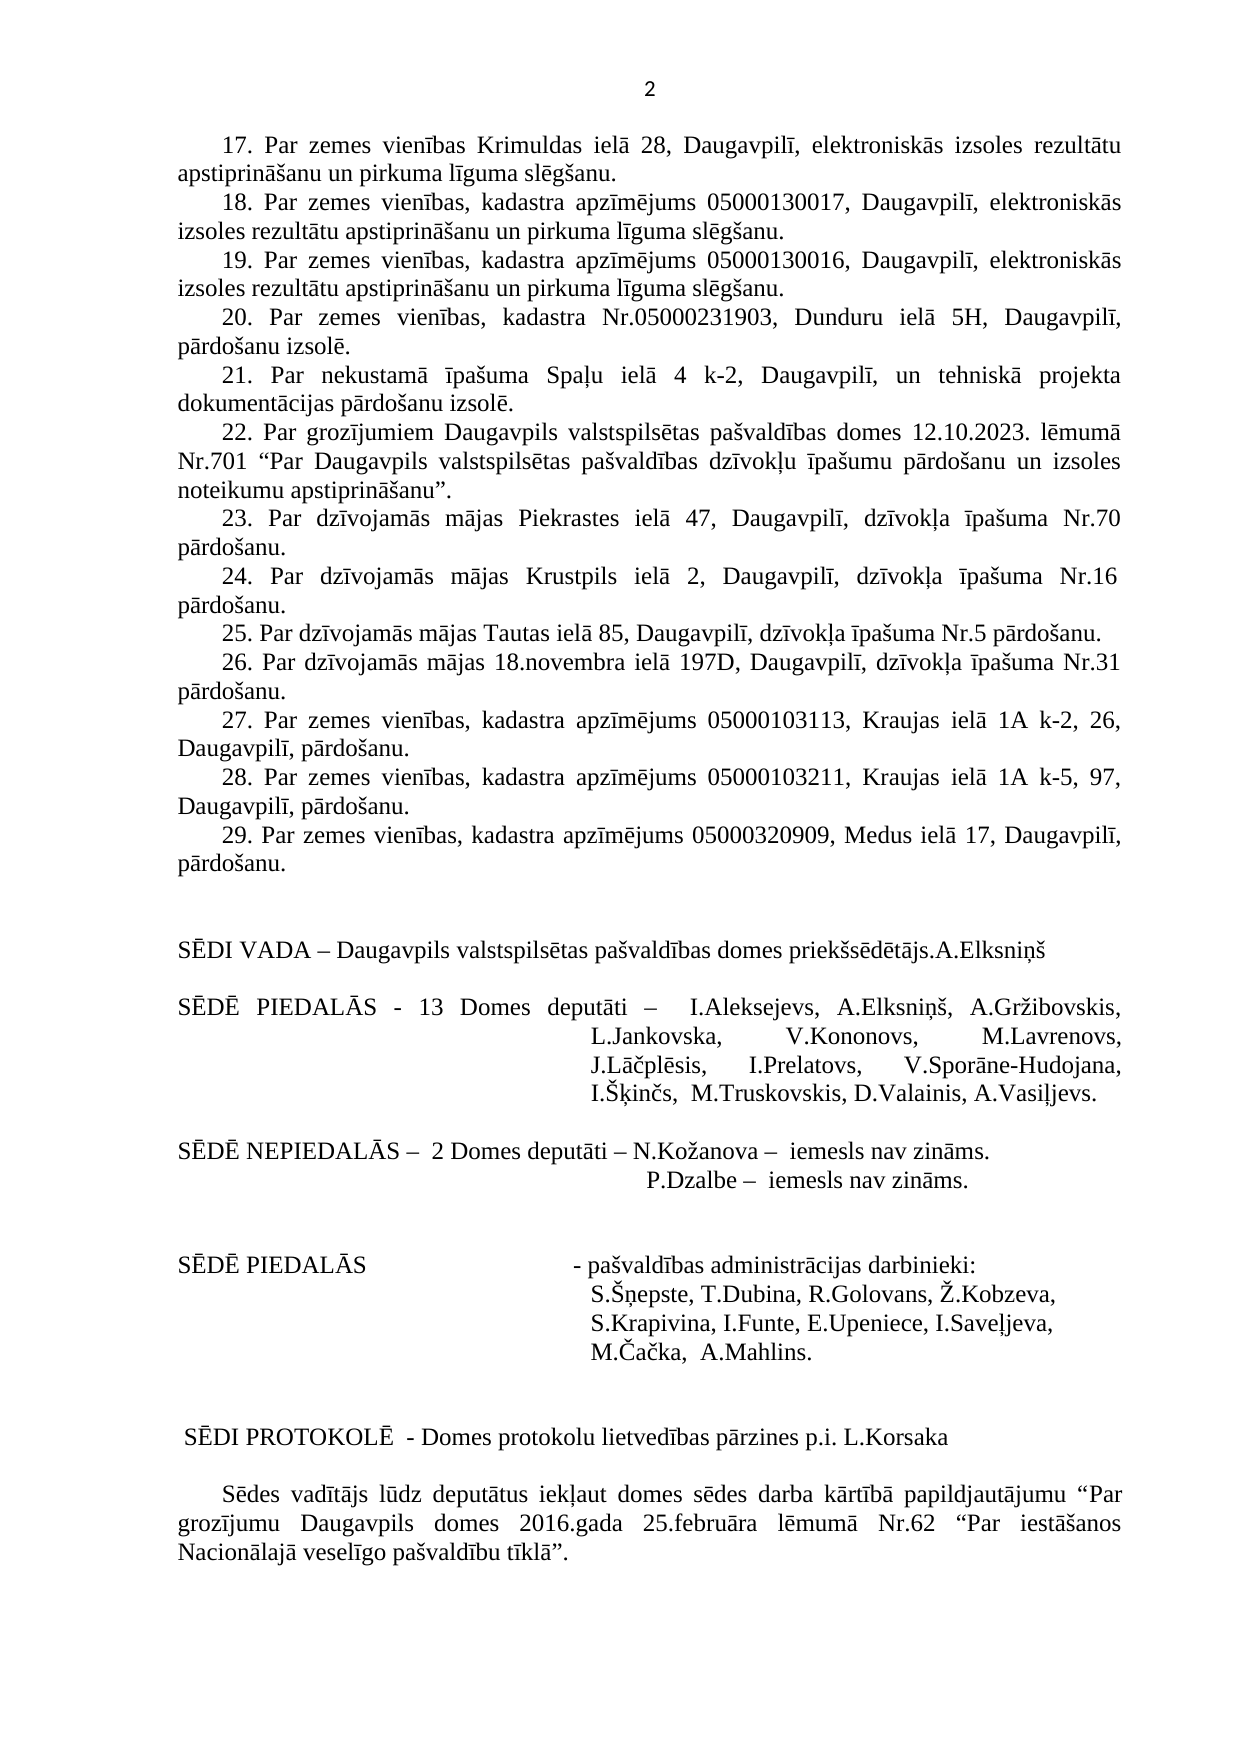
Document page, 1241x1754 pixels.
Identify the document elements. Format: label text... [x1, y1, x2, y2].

text 23. Par dzīvojamās mājas Piekrastes ielā 47, Daugavpilī, dzīvokļa īpašuma Nr.70 pārdošanu. [177, 503, 1122, 561]
text 21. Par nekustamā īpašuma Spaļu ielā 4 k-2, Daugavpilī, un tehniskā projekta dokumentācijas pārdošanu izsolē. [177, 360, 1122, 417]
subtitle 26. Par dzīvojamās mājas 18.novembra ielā 197D, Daugavpilī, dzīvokļa īpašuma Nr.31 pārdošanu. [177, 647, 1122, 705]
text SĒDI PROTOKOLĒ - Domes protokolu lietvedības pārzines p.i. L.Korsaka [177, 1422, 1122, 1451]
text SĒDĒ PIEDALĀS - 13 Domes deputāti – I.Aleksejevs, A.Elksniņš, A.Gržibovskis, L.Jankovska, V.Kononovs, M.Lavrenovs, J.Lāčplēsis, I.Prelatovs, V.Sporāne-Hudojana, I.Šķinčs, M.Truskovskis, D.Valainis, A.Vasiļjevs. [177, 992, 1122, 1107]
text 20. Par zemes vienības, kadastra Nr.05000231903, Dunduru ielā 5H, Daugavpilī, pārdošanu izsolē. [177, 302, 1122, 360]
text 19. Par zemes vienības, kadastra apzīmējums 05000130016, Daugavpilī, elektroniskās izsoles rezultātu apstiprināšanu un pirkuma līguma slēgšanu. [177, 245, 1122, 302]
text 18. Par zemes vienības, kadastra apzīmējums 05000130017, Daugavpilī, elektroniskās izsoles rezultātu apstiprināšanu un pirkuma līguma slēgšanu. [177, 187, 1122, 245]
text 28. Par zemes vienības, kadastra apzīmējums 05000103211, Kraujas ielā 1A k-5, 97, Daugavpilī, pārdošanu. [177, 762, 1122, 820]
text 29. Par zemes vienības, kadastra apzīmējums 05000320909, Medus ielā 17, Daugavpilī, pārdošanu. [177, 820, 1122, 877]
text 17. Par zemes vienības Krimuldas ielā 28, Daugavpilī, elektroniskās izsoles rezultātu apstiprināšanu un pirkuma līguma slēgšanu. [177, 130, 1122, 187]
text M.Čačka, A.Mahlins. [177, 1337, 1122, 1365]
text SĒDI VADA – Daugavpils valstspilsētas pašvaldības domes priekšsēdētājs.A.Elksniņš [177, 935, 1122, 963]
text P.Dzalbe – iemesls nav zināms. [177, 1165, 1122, 1193]
text 24. Par dzīvojamās mājas Krustpils ielā 2, Daugavpilī, dzīvokļa īpašuma Nr.16 pārdošanu. [177, 561, 1118, 618]
text SĒDĒ PIEDALĀS - pašvaldības administrācijas darbinieki: [177, 1250, 1122, 1279]
text Sēdes vadītājs lūdz deputātus iekļaut domes sēdes darba kārtībā papildjautājumu “Par grozījumu Daugavpils domes 2016.gada 25.februāra lēmumā Nr.62 “Par iestāšanos Nacionālajā veselīgo pašvaldību tīklā”. [177, 1479, 1122, 1566]
text S.Šņepste, T.Dubina, R.Golovans, Ž.Kobzeva, [177, 1279, 1122, 1308]
text SĒDĒ NEPIEDALĀS – 2 Domes deputāti – N.Kožanova – iemesls nav zināms. [177, 1136, 1122, 1165]
text 25. Par dzīvojamās mājas Tautas ielā 85, Daugavpilī, dzīvokļa īpašuma Nr.5 pārdošanu. [181, 618, 1118, 647]
text 27. Par zemes vienības, kadastra apzīmējums 05000103113, Kraujas ielā 1A k-2, 26, Daugavpilī, pārdošanu. [177, 705, 1122, 762]
text 22. Par grozījumiem Daugavpils valstspilsētas pašvaldības domes 12.10.2023. lēmumā Nr.701 “Par Daugavpils valstspilsētas pašvaldības dzīvokļu īpašumu pārdošanu un izsoles noteikumu apstiprināšanu”. [177, 417, 1122, 503]
text S.Krapivina, I.Funte, E.Upeniece, I.Saveļjeva, [177, 1308, 1122, 1337]
